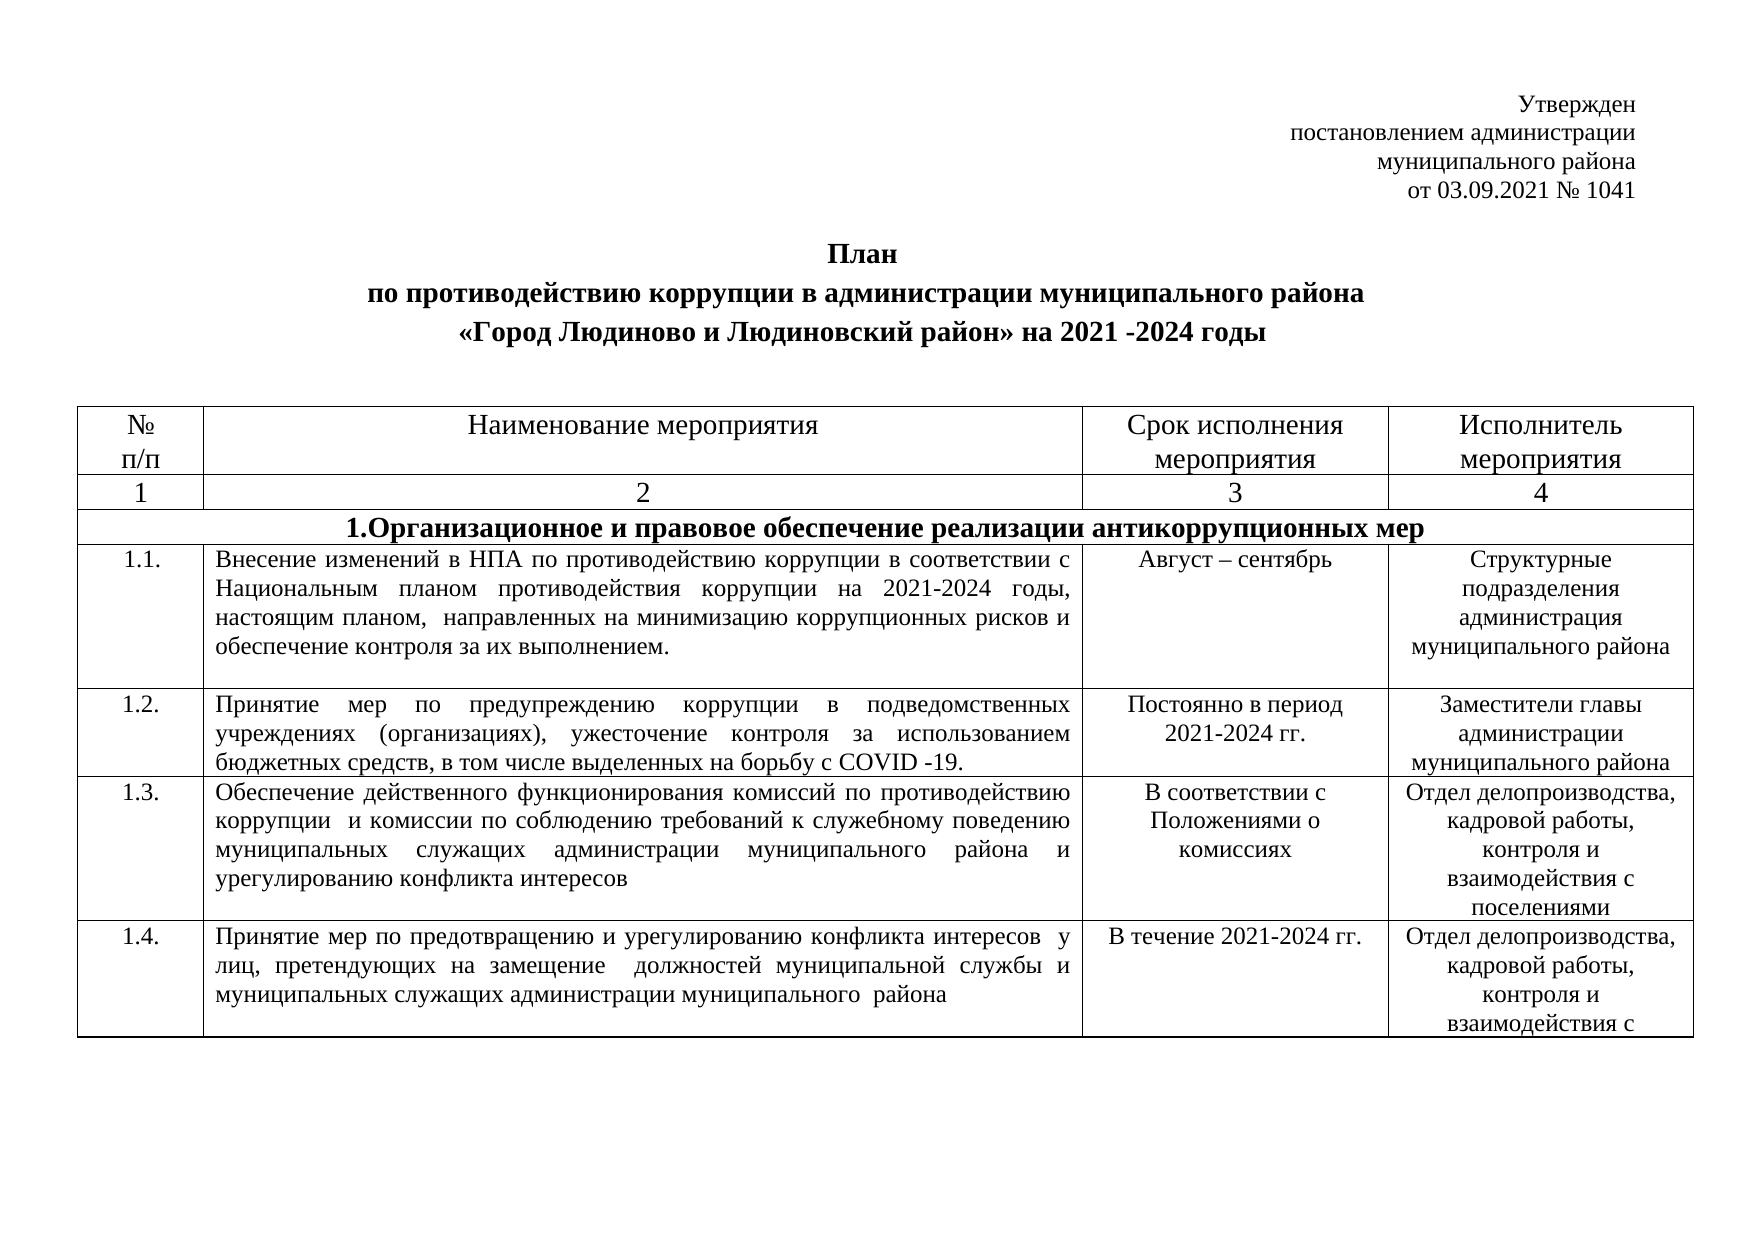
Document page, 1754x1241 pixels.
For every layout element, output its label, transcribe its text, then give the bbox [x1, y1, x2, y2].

text от 03.09.2021 № 1041 [89, 175, 1636, 204]
table_cell 1.Организационное и правовое обеспечение реализации антикоррупционных мер [78, 510, 1693, 543]
table_cell 1.3. [78, 777, 203, 920]
table_cell Принятие мер по предупреждению коррупции в подведомственных учреждениях (организациях), ужесточение контроля за использованием бюджетных средств, в том числе выделенных на борьбу с COVID -19. [204, 689, 1082, 776]
table_cell 4 [1389, 475, 1693, 509]
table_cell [204, 921, 1082, 1036]
text План [89, 237, 1636, 270]
text Утвержден [89, 89, 1636, 117]
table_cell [1083, 921, 1388, 1036]
table_cell 1.1. [78, 545, 203, 688]
table_cell Август – сентябрь [1083, 545, 1388, 688]
table_cell В соответствии с Положениями о комиссиях [1083, 777, 1388, 920]
text постановлением администрации [89, 117, 1636, 146]
table_cell Структурные подразделения администрация муниципального района [1389, 545, 1693, 688]
table_cell Внесение изменений в НПА по противодействию коррупции в соответствии с Национальным планом противодействия коррупции на 2021-2024 годы, настоящим планом, направленных на минимизацию коррупционных рисков и обеспечение контроля за их выполнением. [204, 545, 1082, 688]
table_cell 3 [1083, 475, 1388, 509]
table_cell 2 [204, 475, 1082, 509]
text «Город Людиново и Людиновский район» на 2021 -2024 годы [89, 314, 1636, 347]
table_header Исполнитель мероприятия [1389, 407, 1693, 474]
table_cell Постоянно в период 2021-2024 гг. [1083, 689, 1388, 776]
table_cell Заместители главы администрации муниципального района [1389, 689, 1693, 776]
text муниципального района [89, 146, 1636, 175]
text по противодействию коррупции в администрации муниципального района [89, 275, 1636, 309]
table_cell Отдел делопроизводства, кадровой работы, контроля и взаимодействия с поселениями [1389, 777, 1693, 920]
table_cell 1.2. [78, 689, 203, 776]
table_cell Обеспечение действенного функционирования комиссий по противодействию коррупции и комиссии по соблюдению требований к служебному поведению муниципальных служащих администрации муниципального района и урегулированию конфликта интересов [204, 777, 1082, 920]
table_header № п/п [78, 407, 203, 474]
table_cell 1 [78, 475, 203, 509]
table_header Срок исполнения мероприятия [1083, 407, 1388, 474]
table_cell 1.4. [78, 921, 203, 1036]
table_header Наименование мероприятия [204, 407, 1082, 474]
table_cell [1389, 921, 1693, 1036]
